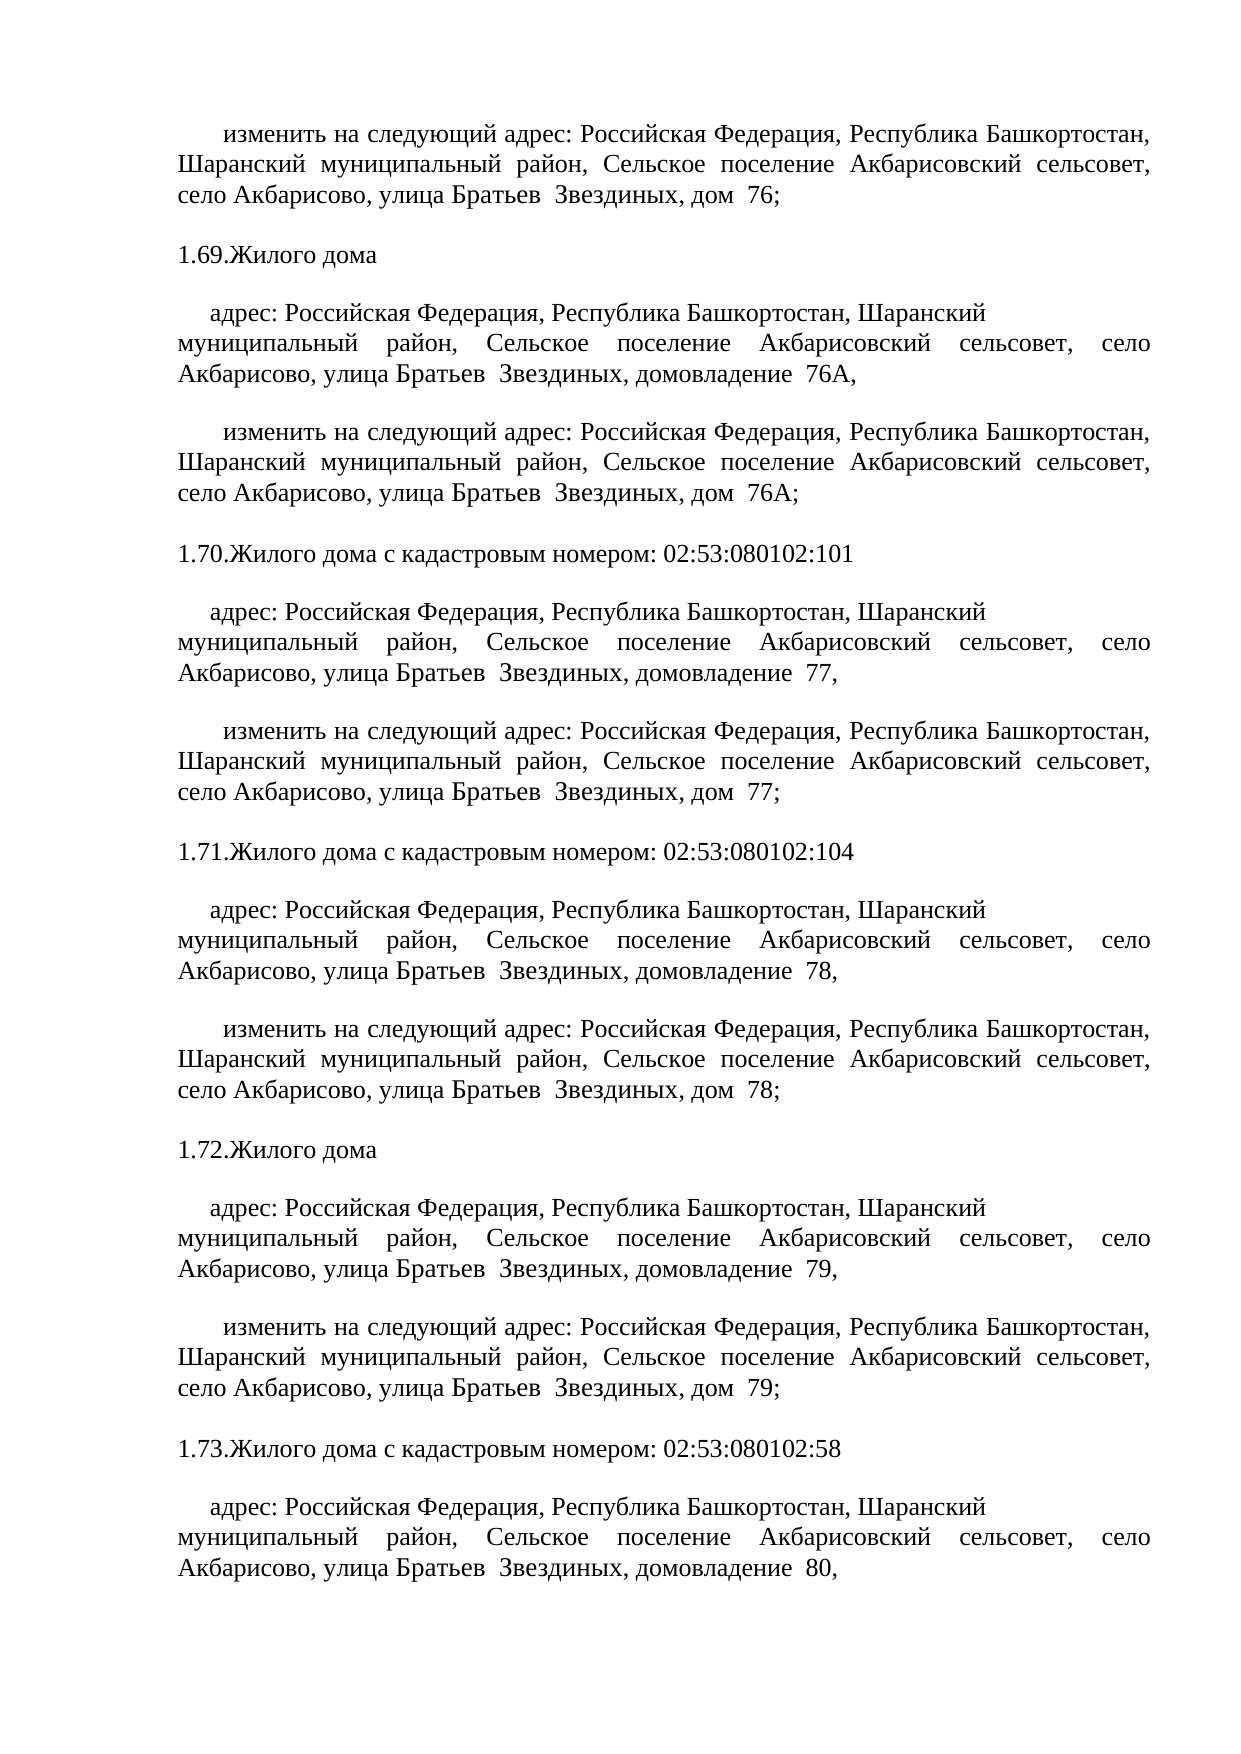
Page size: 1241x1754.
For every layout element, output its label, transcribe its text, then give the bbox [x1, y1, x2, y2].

text адрес: Российская Федерация, Республика Башкортостан, Шаранский [177, 894, 1152, 924]
text 1.69.Жилого дома [177, 239, 1152, 269]
text изменить на следующий адрес: Российская Федерация, Республика Башкортостан, Шаранский муниципальный район, Сельское поселение Акбарисовский сельсовет, село Акбарисово, улица Братьев Звездиных, дом 78; [177, 1013, 1152, 1104]
text изменить на следующий адрес: Российская Федерация, Республика Башкортостан, Шаранский муниципальный район, Сельское поселение Акбарисовский сельсовет, село Акбарисово, улица Братьев Звездиных, дом 76; [177, 118, 1152, 209]
text изменить на следующий адрес: Российская Федерация, Республика Башкортостан, Шаранский муниципальный район, Сельское поселение Акбарисовский сельсовет, село Акбарисово, улица Братьев Звездиных, дом 77; [177, 715, 1152, 806]
text 1.72.Жилого дома [177, 1134, 1152, 1164]
text 1.71.Жилого дома с кадастровым номером: 02:53:080102:104 [177, 836, 1152, 866]
text муниципальный район, Сельское поселение Акбарисовский сельсовет, село Акбарисово, улица Братьев Звездиных, домовладение 80, [177, 1521, 1152, 1582]
text адрес: Российская Федерация, Республика Башкортостан, Шаранский [177, 297, 1152, 327]
text муниципальный район, Сельское поселение Акбарисовский сельсовет, село Акбарисово, улица Братьев Звездиных, домовладение 78, [177, 924, 1152, 985]
text муниципальный район, Сельское поселение Акбарисовский сельсовет, село Акбарисово, улица Братьев Звездиных, домовладение 76А, [177, 327, 1152, 388]
text муниципальный район, Сельское поселение Акбарисовский сельсовет, село Акбарисово, улица Братьев Звездиных, домовладение 79, [177, 1222, 1152, 1283]
text 1.70.Жилого дома с кадастровым номером: 02:53:080102:101 [177, 538, 1152, 568]
text изменить на следующий адрес: Российская Федерация, Республика Башкортостан, Шаранский муниципальный район, Сельское поселение Акбарисовский сельсовет, село Акбарисово, улица Братьев Звездиных, дом 76А; [177, 416, 1152, 508]
text изменить на следующий адрес: Российская Федерация, Республика Башкортостан, Шаранский муниципальный район, Сельское поселение Акбарисовский сельсовет, село Акбарисово, улица Братьев Звездиных, дом 79; [177, 1311, 1152, 1403]
text адрес: Российская Федерация, Республика Башкортостан, Шаранский [177, 1491, 1152, 1521]
text 1.73.Жилого дома с кадастровым номером: 02:53:080102:58 [177, 1433, 1152, 1463]
text адрес: Российская Федерация, Республика Башкортостан, Шаранский [177, 1192, 1152, 1222]
text адрес: Российская Федерация, Республика Башкортостан, Шаранский [177, 596, 1152, 626]
text муниципальный район, Сельское поселение Акбарисовский сельсовет, село Акбарисово, улица Братьев Звездиных, домовладение 77, [177, 626, 1152, 687]
